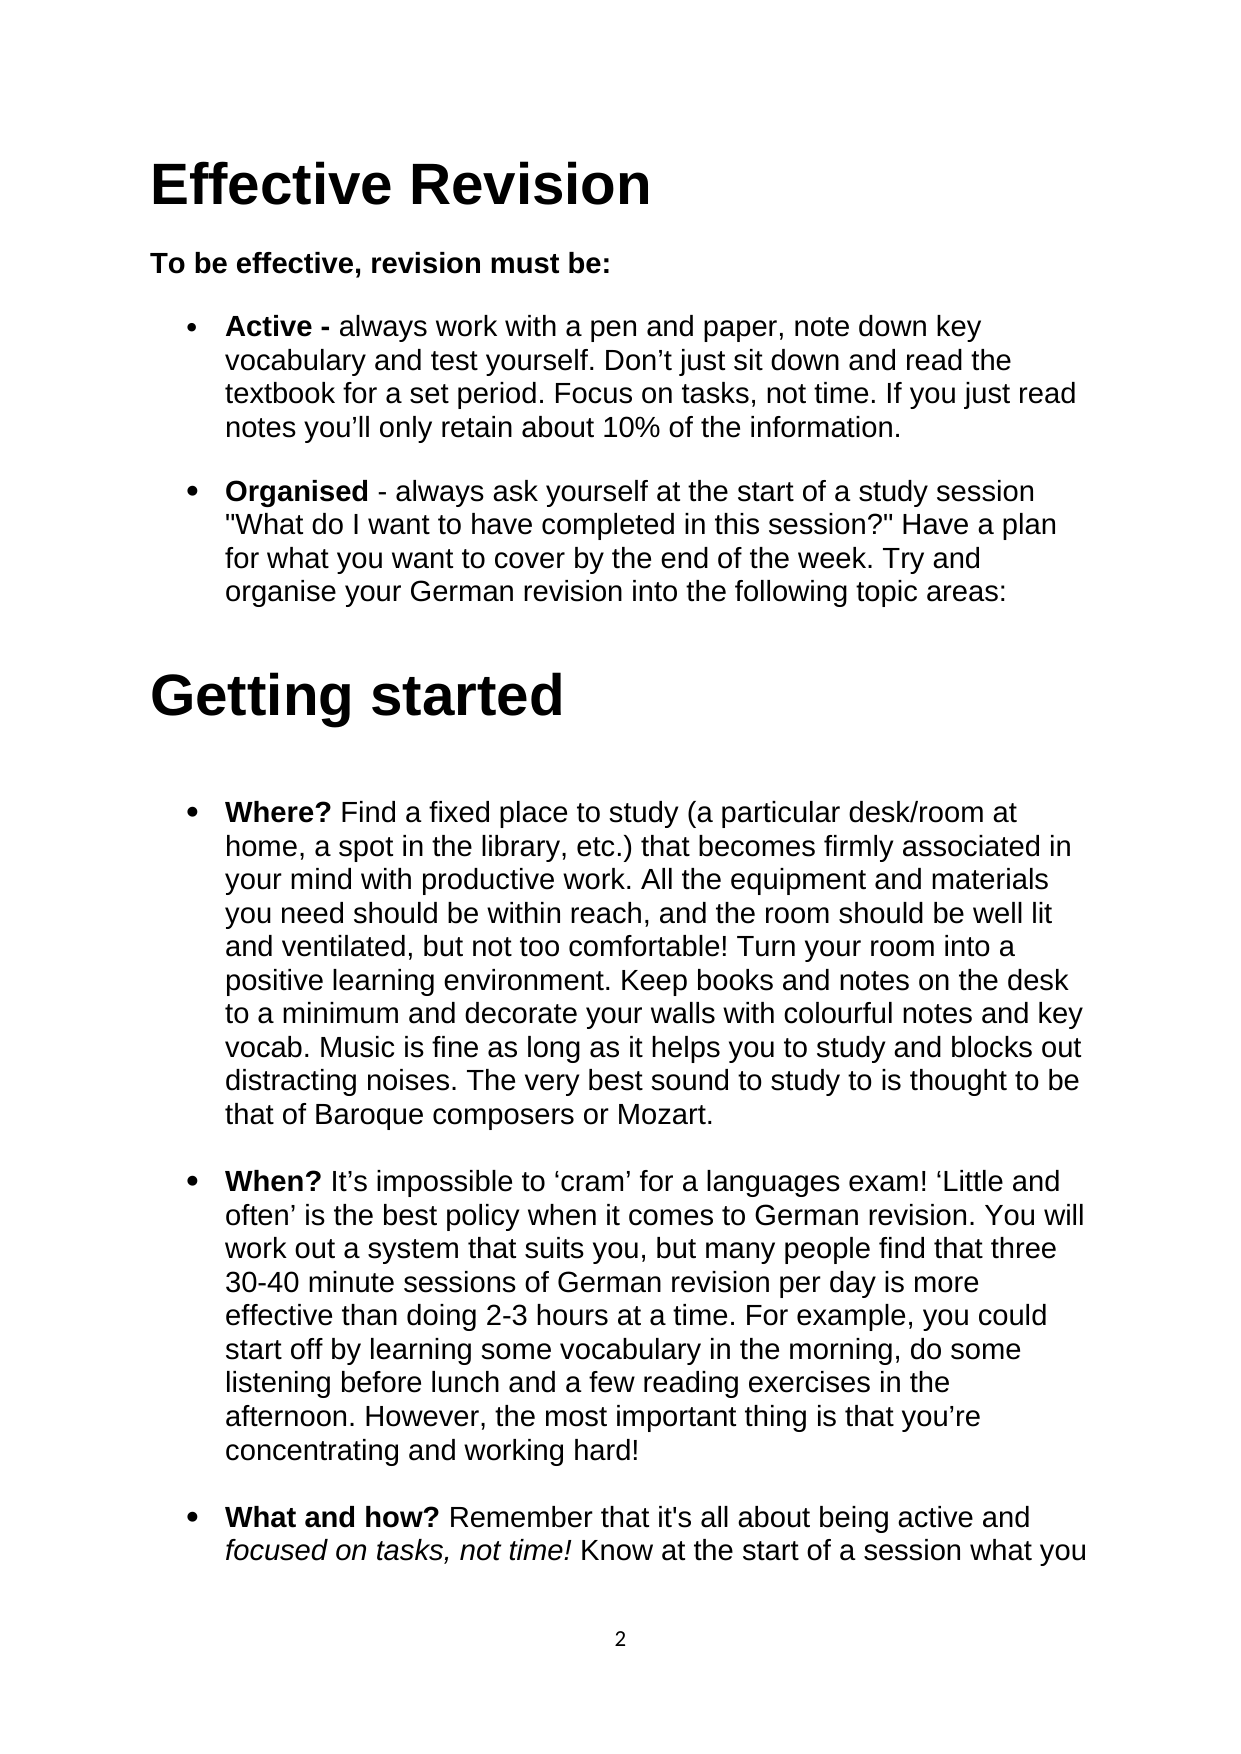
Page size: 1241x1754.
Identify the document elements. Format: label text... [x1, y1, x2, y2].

list When? It’s impossible to ‘cram’ for a languages exam! ‘Little and often’ is the best policy when it comes to German revision. You will work out a system that suits you, but many people find that three 30-40 minute sessions of German revision per day is more effective than doing 2-3 hours at a time. For example, you could start off by learning some vocabulary in the morning, do some listening before lunch and a few reading exercises in the afternoon. However, the most important thing is that you’re concentrating and working hard! [187, 1164, 1090, 1466]
text Effective Revision [150, 150, 1090, 217]
text To be effective, revision must be: [150, 246, 1090, 280]
list Active - always work with a pen and paper, note down key vocabulary and test yourself. Don’t just sit down and read the textbook for a set period. Focus on tasks, not time. If you just read notes you’ll only retain about 10% of the information. [187, 309, 1090, 443]
list Organised - always ask yourself at the start of a study session "What do I want to have completed in this session?" Have a plan for what you want to cover by the end of the week. Try and organise your German revision into the following topic areas: [187, 474, 1090, 608]
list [187, 1500, 1090, 1567]
text Getting started [150, 661, 1090, 728]
list Where? Find a fixed place to study (a particular desk/room at home, a spot in the library, etc.) that becomes firmly associated in your mind with productive work. All the equipment and materials you need should be within reach, and the room should be well lit and ventilated, but not too comfortable! Turn your room into a positive learning environment. Keep books and notes on the desk to a minimum and decorate your walls with colourful notes and key vocab. Music is fine as long as it helps you to study and blocks out distracting noises. The very best sound to study to is thought to be that of Baroque composers or Mozart. [187, 795, 1090, 1131]
